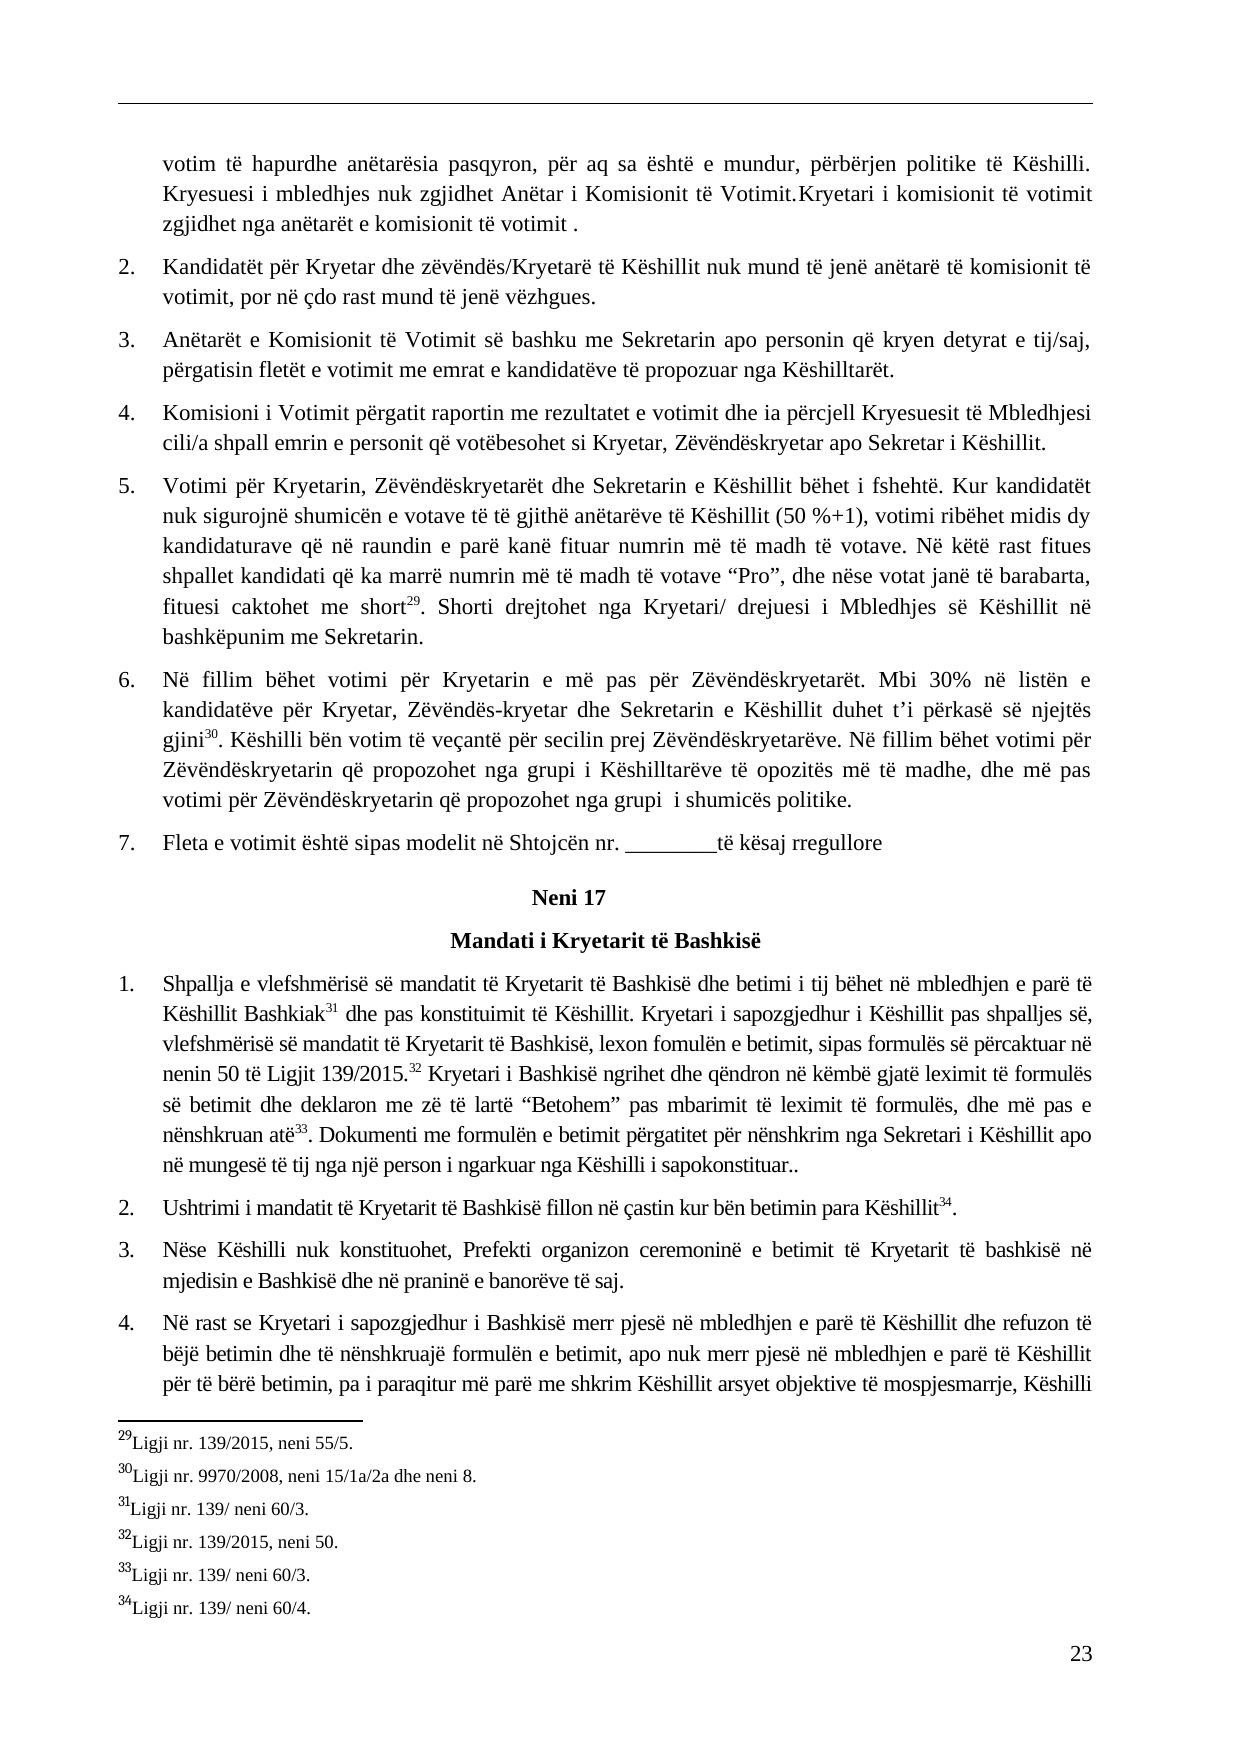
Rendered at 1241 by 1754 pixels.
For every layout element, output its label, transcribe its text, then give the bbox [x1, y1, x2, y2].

list Shpallja e vlefshmërisë së mandatit të Kryetarit të Bashkisë dhe betimi i tij bëhet në mbledhjen e parë të Këshillit Bashkiak dhe pas konstituimit të Këshillit. Kryetari i sapozgjedhur i Këshillit pas shpalljes së, vlefshmërisë së mandatit të Kryetarit të Bashkisë, lexon fomulën e betimit, sipas formulës së përcaktuar në nenin 50 të Ligjit 139/2015. Kryetari i Bashkisë ngrihet dhe qëndron në këmbë gjatë leximit të formulës së betimit dhe deklaron me zë të lartë “Betohem” pas mbarimit të leximit të formulës, dhe më pas e nënshkruan atë. Dokumenti me formulën e betimit përgatitet për nënshkrim nga Sekretari i Këshillit apo në mungesë të tij nga një person i ngarkuar nga Këshilli i sapokonstituar.. [118, 970, 1093, 1177]
list Kandidatët për Kryetar dhe zëvëndës/Kryetarë të Këshillit nuk mund të jenë anëtarë të komisionit të votimit, por në çdo rast mund të jenë vëzhgues. [118, 253, 1093, 310]
list Nëse Këshilli nuk konstituohet, Prefekti organizon ceremoninë e betimit të Kryetarit të bashkisë në mjedisin e Bashkisë dhe në praninë e banorëve të saj. [118, 1236, 1093, 1293]
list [118, 1309, 1093, 1396]
subtitle Mandati i Kryetarit të Bashkisë [118, 927, 1093, 953]
list Votimi për Kryetarin, Zëvëndëskryetarët dhe Sekretarin e Këshillit bëhet i fshehtë. Kur kandidatët nuk sigurojnë shumicën e votave të të gjithë anëtarëve të Këshillit (50 %+1), votimi ribëhet midis dy kandidaturave që në raundin e parë kanë fituar numrin më të madh të votave. Në këtë rast fitues shpallet kandidati që ka marrë numrin më të madh të votave “Pro”, dhe nëse votat janë të barabarta, fituesi caktohet me short. Shorti drejtohet nga Kryetari/ drejuesi i Mbledhjes së Këshillit në bashkëpunim me Sekretarin. [118, 472, 1093, 649]
list Në fillim bëhet votimi për Kryetarin e më pas për Zëvëndëskryetarët. Mbi 30% në listën e kandidatëve për Kryetar, Zëvëndës-kryetar dhe Sekretarin e Këshillit duhet t’i përkasë së njejtës gjini. Këshilli bën votim të veçantë për secilin prej Zëvëndëskryetarëve. Në fillim bëhet votimi për Zëvëndëskryetarin që propozohet nga grupi i Këshilltarëve të opozitës më të madhe, dhe më pas votimi për Zëvëndëskryetarin që propozohet nga grupi i shumicës politike. [118, 666, 1093, 813]
list Fleta e votimit është sipas modelit në Shtojcën nr. ________të kësaj rregullore [118, 829, 1093, 856]
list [118, 150, 1093, 237]
list Anëtarët e Komisionit të Votimit së bashku me Sekretarin apo personin që kryen detyrat e tij/saj, përgatisin fletët e votimit me emrat e kandidatëve të propozuar nga Këshilltarët. [118, 326, 1093, 383]
list Ushtrimi i mandatit të Kryetarit të Bashkisë fillon në çastin kur bën betimin para Këshillit. [118, 1194, 1093, 1220]
list Komisioni i Votimit përgatit raportin me rezultatet e votimit dhe ia përcjell Kryesuesit të Mbledhjesi cili/a shpall emrin e personit që votëbesohet si Kryetar, Zëvëndëskryetar apo Sekretar i Këshillit. [118, 399, 1093, 456]
